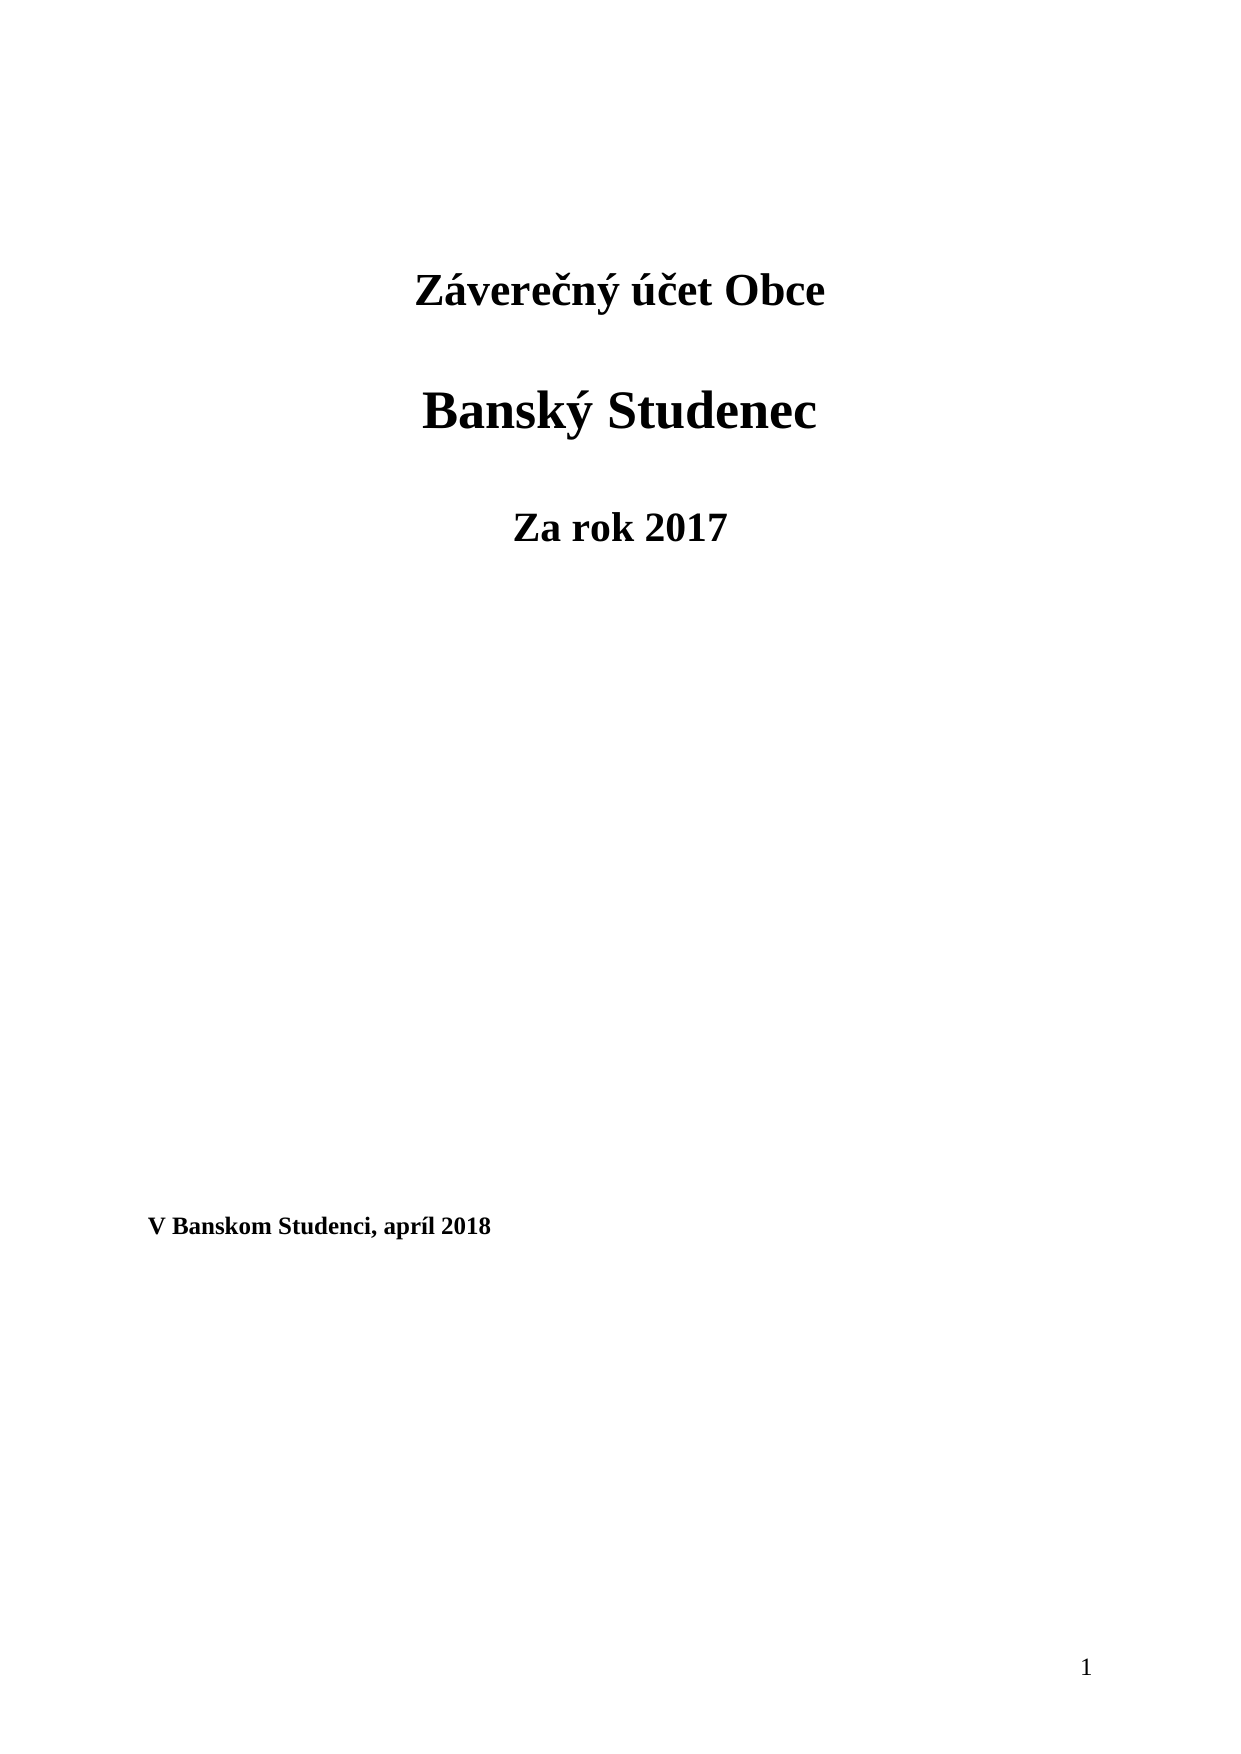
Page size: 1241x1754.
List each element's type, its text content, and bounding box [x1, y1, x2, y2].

subtitle Banský Studenec [148, 378, 1093, 440]
text Záverečný účet Obce [148, 263, 1093, 315]
text V Banskom Studenci, apríl 2018 [148, 1211, 1093, 1240]
text Za rok 2017 [148, 502, 1093, 550]
